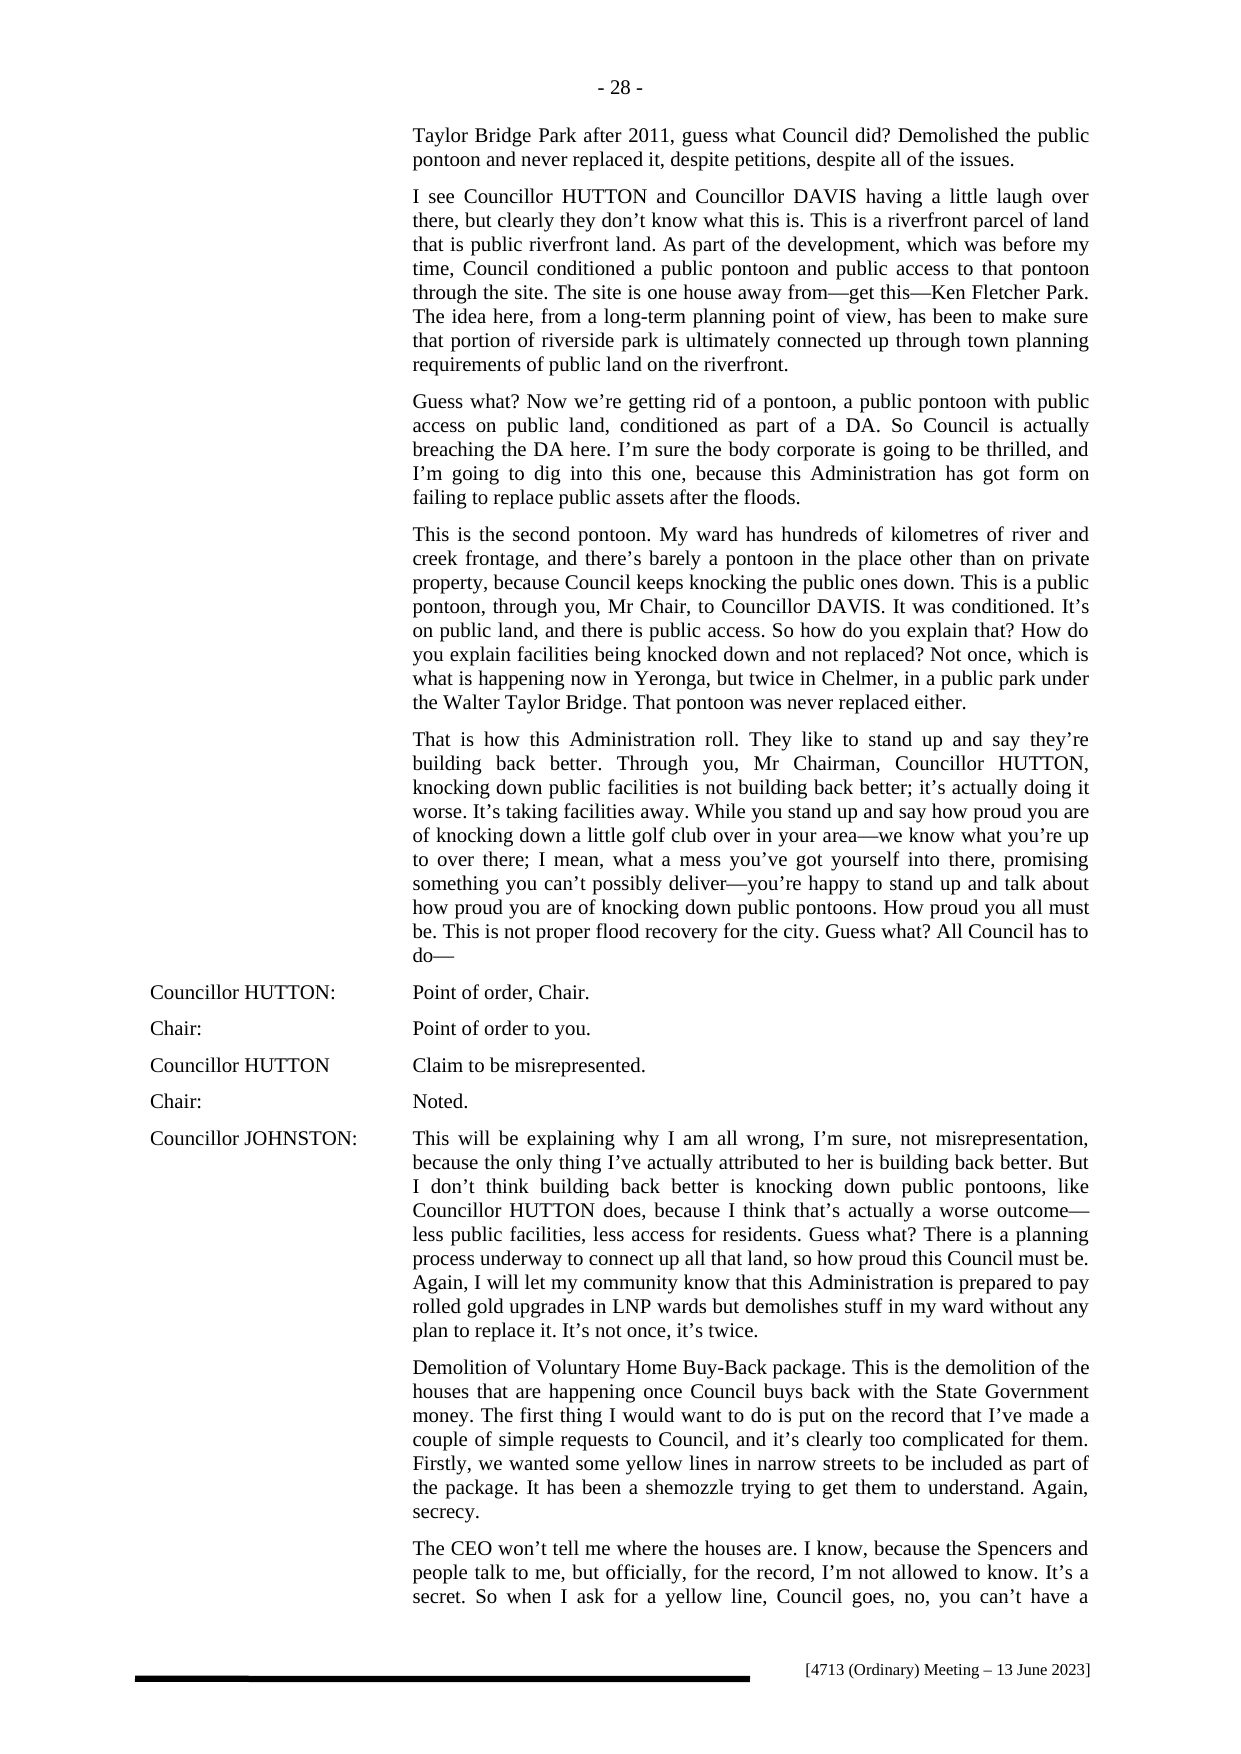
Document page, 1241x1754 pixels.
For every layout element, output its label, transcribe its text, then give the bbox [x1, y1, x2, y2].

text Councillor HUTTON: Point of order, Chair. [150, 980, 1090, 1004]
text I see Councillor HUTTON and Councillor DAVIS having a little laugh over there, but clearly they don’t know what this is. This is a riverfront parcel of land that is public riverfront land. As part of the development, which was before my time, Council conditioned a public pontoon and public access to that pontoon through the site. The site is one house away from—get this—Ken Fletcher Park. The idea here, from a long-term planning point of view, has been to make sure that portion of riverside park is ultimately connected up through town planning requirements of public land on the riverfront. [412, 184, 1090, 376]
text Councillor HUTTON Claim to be misrepresented. [150, 1053, 1090, 1077]
text Councillor JOHNSTON: This will be explaining why I am all wrong, I’m sure, not misrepresentation, because the only thing I’ve actually attributed to her is building back better. But I don’t think building back better is knocking down public pontoons, like Councillor HUTTON does, because I think that’s actually a worse outcome—less public facilities, less access for residents. Guess what? There is a planning process underway to connect up all that land, so how proud this Council must be. Again, I will let my community know that this Administration is prepared to pay rolled gold upgrades in LNP wards but demolishes stuff in my ward without any plan to replace it. It’s not once, it’s twice. [150, 1126, 1090, 1342]
text Chair: Point of order to you. [150, 1016, 1090, 1040]
text Chair: Noted. [150, 1089, 1090, 1113]
text Demolition of Voluntary Home Buy-Back package. This is the demolition of the houses that are happening once Council buys back with the State Government money. The first thing I would want to do is put on the record that I’ve made a couple of simple requests to Council, and it’s clearly too complicated for them. Firstly, we wanted some yellow lines in narrow streets to be included as part of the package. It has been a shemozzle trying to get them to understand. Again, secrecy. [150, 1355, 1090, 1523]
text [412, 123, 1090, 171]
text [150, 1536, 1090, 1608]
text That is how this Administration roll. They like to stand up and say they’re building back better. Through you, Mr Chairman, Councillor HUTTON, knocking down public facilities is not building back better; it’s actually doing it worse. It’s taking facilities away. While you stand up and say how proud you are of knocking down a little golf club over in your area—we know what you’re up to over there; I mean, what a mess you’ve got yourself into there, promising something you can’t possibly deliver—you’re happy to stand up and talk about how proud you are of knocking down public pontoons. How proud you all must be. This is not proper flood recovery for the city. Guess what? All Council has to do— [412, 727, 1090, 967]
text This is the second pontoon. My ward has hundreds of kilometres of river and creek frontage, and there’s barely a pontoon in the place other than on private property, because Council keeps knocking the public ones down. This is a public pontoon, through you, Mr Chair, to Councillor DAVIS. It was conditioned. It’s on public land, and there is public access. So how do you explain that? How do you explain facilities being knocked down and not replaced? Not once, which is what is happening now in Yeronga, but twice in Chelmer, in a public park under the Walter Taylor Bridge. That pontoon was never replaced either. [412, 522, 1090, 714]
text Guess what? Now we’re getting rid of a pontoon, a public pontoon with public access on public land, conditioned as part of a DA. So Council is actually breaching the DA here. I’m sure the body corporate is going to be thrilled, and I’m going to dig into this one, because this Administration has got form on failing to replace public assets after the floods. [412, 389, 1090, 509]
